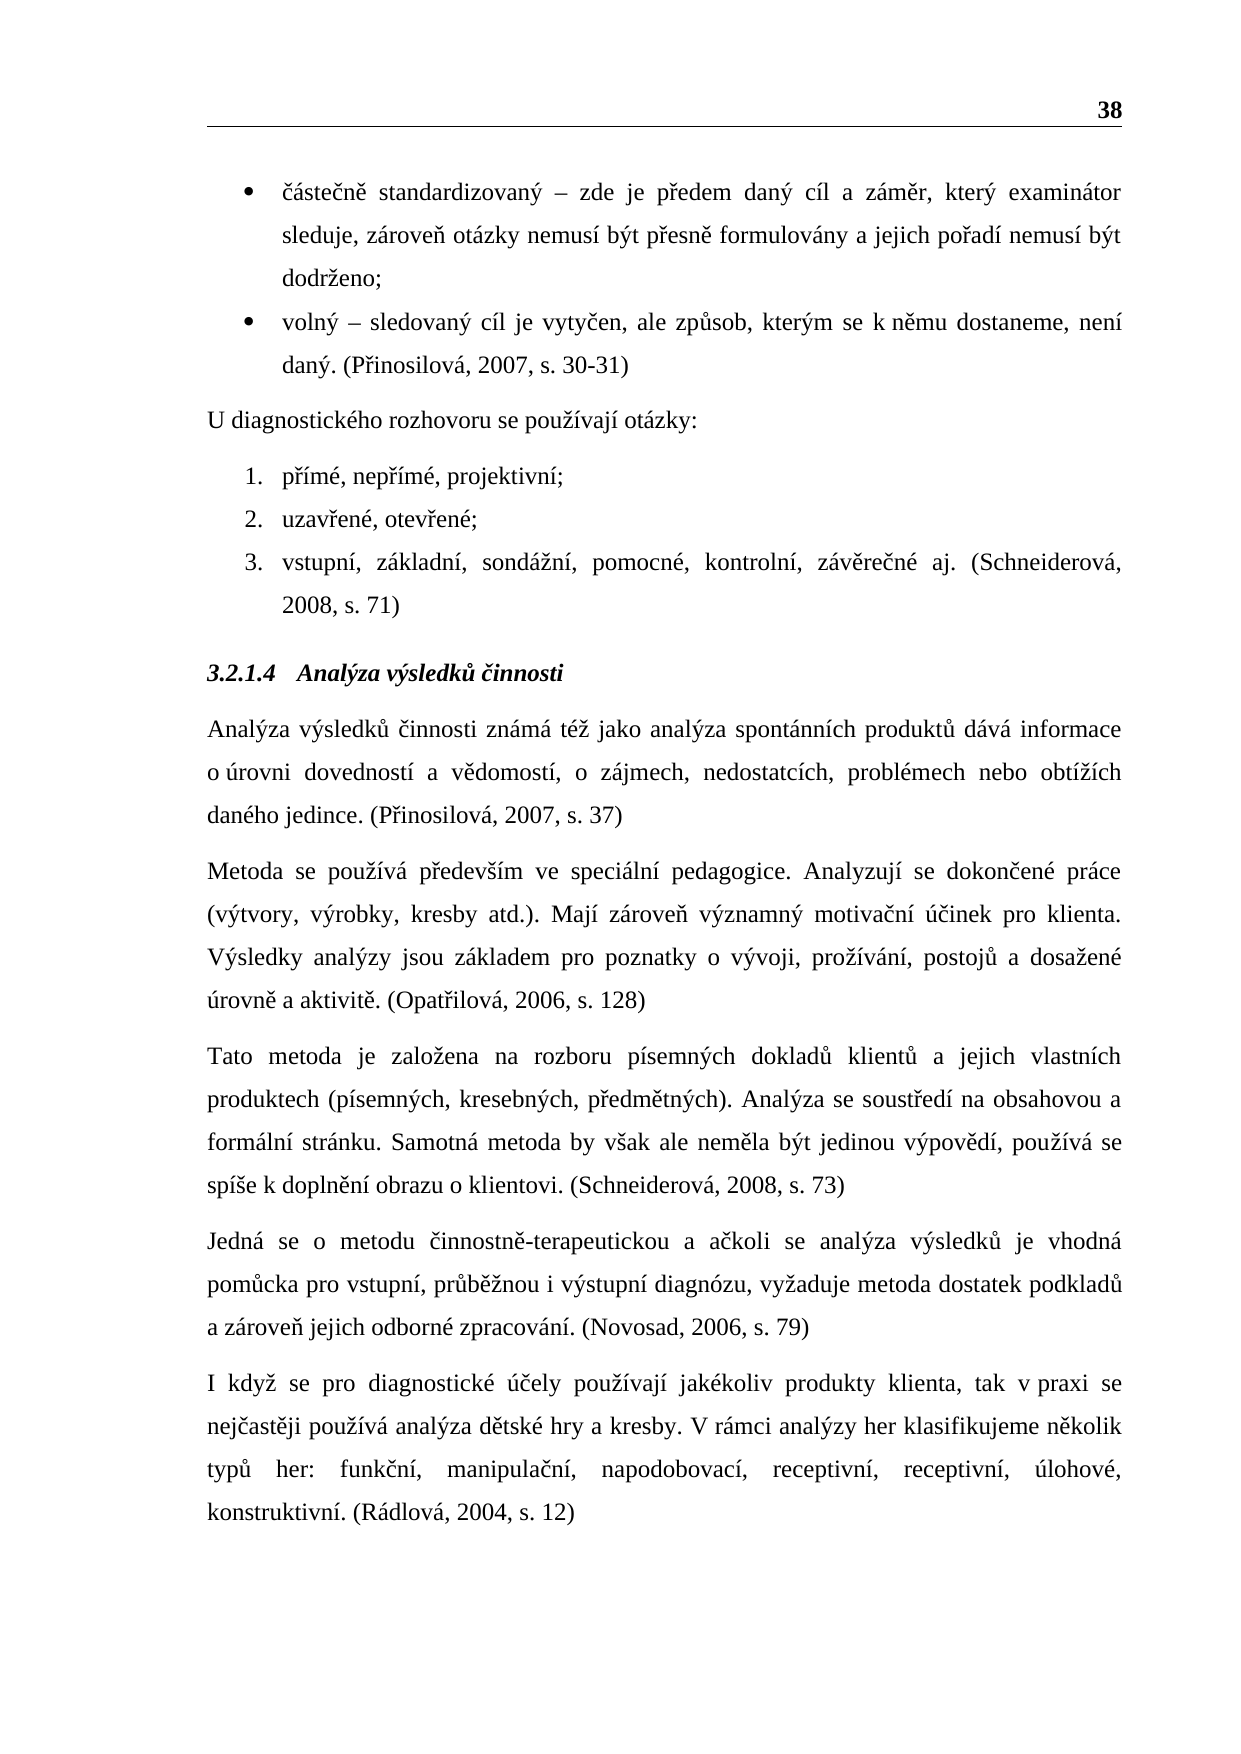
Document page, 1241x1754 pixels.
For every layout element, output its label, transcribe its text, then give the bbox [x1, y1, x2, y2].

text Analýza výsledků činnosti známá též jako analýza spontánních produktů dává informace o úrovni dovedností a vědomostí, o zájmech, nedostatcích, problémech nebo obtížích daného jedince. (Přinosilová, 2007, s. 37) [207, 714, 1122, 829]
list vstupní, základní, sondážní, pomocné, kontrolní, závěrečné aj. (Schneiderová, 2008, s. 71) [244, 547, 1122, 619]
list volný – sledovaný cíl je vytyčen, ale způsob, kterým se k němu dostaneme, není daný. (Přinosilová, 2007, s. 30-31) [244, 307, 1122, 378]
text Tato metoda je založena na rozboru písemných dokladů klientů a jejich vlastních produktech (písemných, kresebných, předmětných). Analýza se soustředí na obsahovou a formální stránku. Samotná metoda by však ale neměla být jedinou výpovědí, používá se spíše k doplnění obrazu o klientovi. (Schneiderová, 2008, s. 73) [207, 1041, 1122, 1199]
text I když se pro diagnostické účely používají jakékoliv produkty klienta, tak v praxi se nejčastěji používá analýza dětské hry a kresby. V rámci analýzy her klasifikujeme několik typů her: funkční, manipulační, napodobovací, receptivní, receptivní, úlohové, konstruktivní. (Rádlová, 2004, s. 12) [207, 1368, 1122, 1526]
text U diagnostického rozhovoru se používají otázky: [207, 405, 1122, 434]
list částečně standardizovaný – zde je předem daný cíl a záměr, který examinátor sleduje, zároveň otázky nemusí být přesně formulovány a jejich pořadí nemusí být dodrženo; [244, 177, 1122, 292]
list přímé, nepřímé, projektivní; [244, 461, 1122, 490]
text Metoda se používá především ve speciální pedagogice. Analyzují se dokončené práce (výtvory, výrobky, kresby atd.). Mají zároveň významný motivační účinek pro klienta. Výsledky analýzy jsou základem pro poznatky o vývoji, prožívání, postojů a dosažené úrovně a aktivitě. (Opatřilová, 2006, s. 128) [207, 856, 1122, 1014]
text Jedná se o metodu činnostně-terapeutickou a ačkoli se analýza výsledků je vhodná pomůcka pro vstupní, průběžnou i výstupní diagnózu, vyžaduje metoda dostatek podkladů a zároveň jejich odborné zpracování. (Novosad, 2006, s. 79) [207, 1226, 1122, 1341]
subtitle Analýza výsledků činnosti [207, 658, 1122, 687]
list uzavřené, otevřené; [244, 504, 1122, 533]
